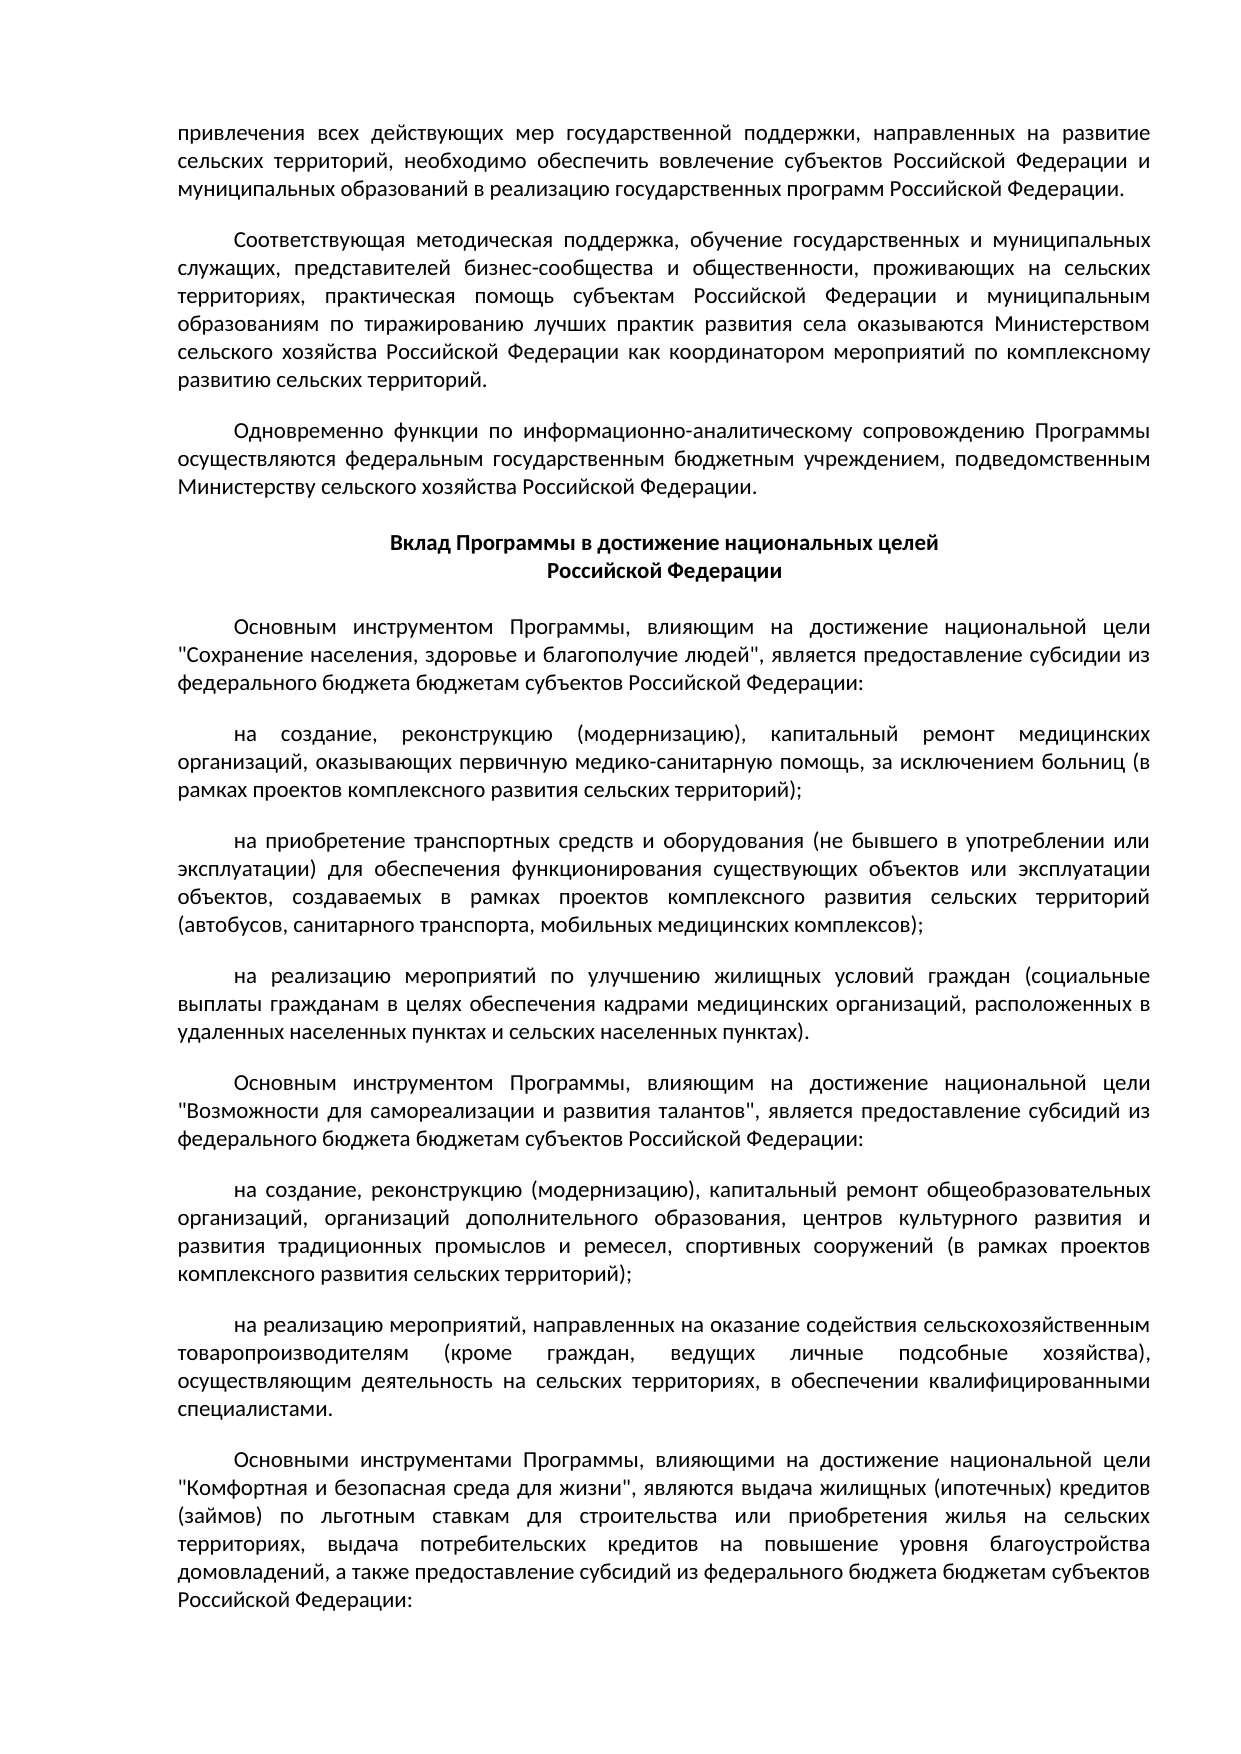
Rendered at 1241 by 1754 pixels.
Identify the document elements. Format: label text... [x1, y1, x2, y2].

text на создание, реконструкцию (модернизацию), капитальный ремонт общеобразовательных организаций, организаций дополнительного образования, центров культурного развития и развития традиционных промыслов и ремесел, спортивных сооружений (в рамках проектов комплексного развития сельских территорий); [177, 1175, 1152, 1287]
title Вклад Программы в достижение национальных целей [177, 528, 1152, 556]
text на приобретение транспортных средств и оборудования (не бывшего в употреблении или эксплуатации) для обеспечения функционирования существующих объектов или эксплуатации объектов, создаваемых в рамках проектов комплексного развития сельских территорий (автобусов, санитарного транспорта, мобильных медицинских комплексов); [177, 826, 1152, 938]
text Основным инструментом Программы, влияющим на достижение национальной цели "Сохранение населения, здоровье и благополучие людей", является предоставление субсидии из федерального бюджета бюджетам субъектов Российской Федерации: [177, 612, 1152, 696]
text Соответствующая методическая поддержка, обучение государственных и муниципальных служащих, представителей бизнес-сообщества и общественности, проживающих на сельских территориях, практическая помощь субъектам Российской Федерации и муниципальным образованиям по тиражированию лучших практик развития села оказываются Министерством сельского хозяйства Российской Федерации как координатором мероприятий по комплексному развитию сельских территорий. [177, 225, 1152, 393]
text на создание, реконструкцию (модернизацию), капитальный ремонт медицинских организаций, оказывающих первичную медико-санитарную помощь, за исключением больниц (в рамках проектов комплексного развития сельских территорий); [177, 719, 1152, 803]
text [177, 118, 1152, 202]
text на реализацию мероприятий по улучшению жилищных условий граждан (социальные выплаты гражданам в целях обеспечения кадрами медицинских организаций, расположенных в удаленных населенных пунктах и сельских населенных пунктах). [177, 961, 1152, 1045]
text Основными инструментами Программы, влияющими на достижение национальной цели "Комфортная и безопасная среда для жизни", являются выдача жилищных (ипотечных) кредитов (займов) по льготным ставкам для строительства или приобретения жилья на сельских территориях, выдача потребительских кредитов на повышение уровня благоустройства домовладений, а также предоставление субсидий из федерального бюджета бюджетам субъектов Российской Федерации: [177, 1445, 1152, 1613]
text на реализацию мероприятий, направленных на оказание содействия сельскохозяйственным товаропроизводителям (кроме граждан, ведущих личные подсобные хозяйства), осуществляющим деятельность на сельских территориях, в обеспечении квалифицированными специалистами. [177, 1310, 1152, 1422]
title Российской Федерации [177, 556, 1152, 584]
text Одновременно функции по информационно-аналитическому сопровождению Программы осуществляются федеральным государственным бюджетным учреждением, подведомственным Министерству сельского хозяйства Российской Федерации. [177, 416, 1152, 500]
text Основным инструментом Программы, влияющим на достижение национальной цели "Возможности для самореализации и развития талантов", является предоставление субсидий из федерального бюджета бюджетам субъектов Российской Федерации: [177, 1068, 1152, 1152]
